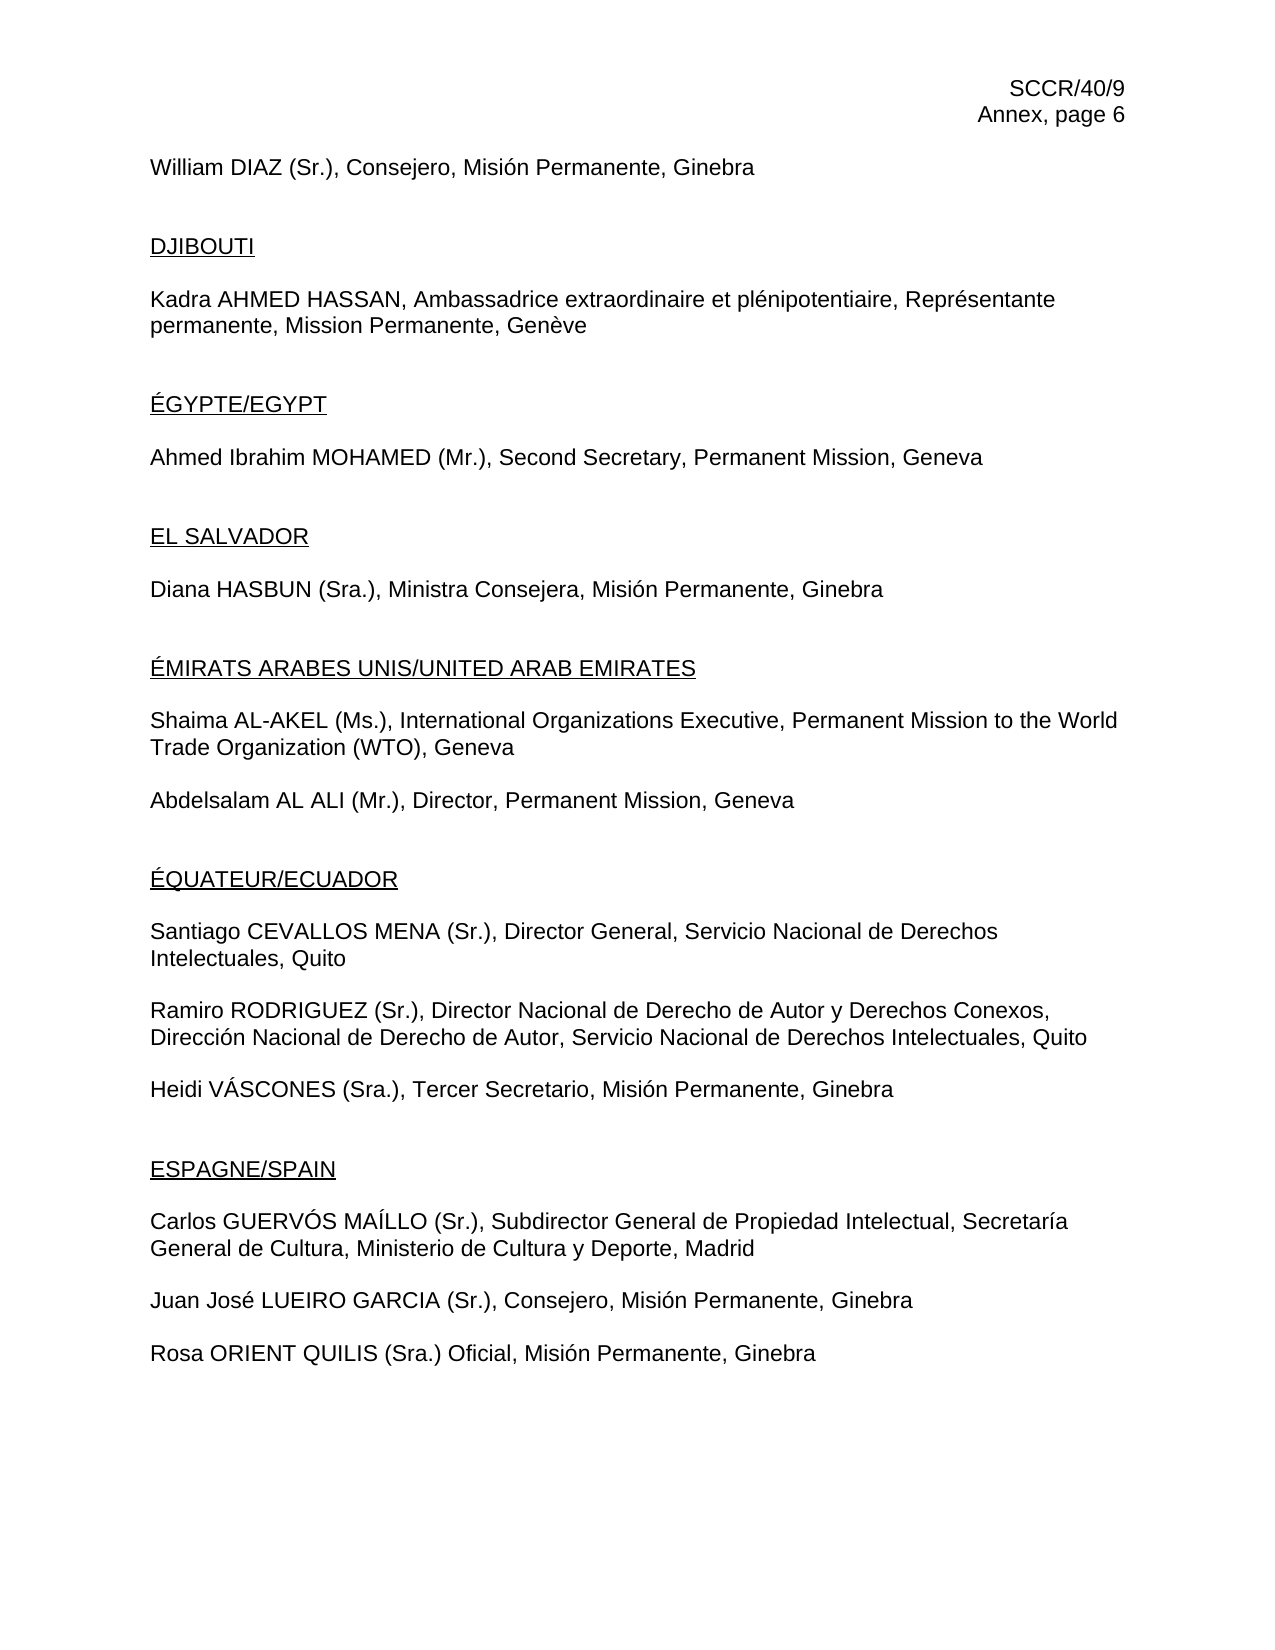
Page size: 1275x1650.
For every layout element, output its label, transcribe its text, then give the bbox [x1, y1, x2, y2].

text ÉMIRATS ARABES UNIS/UNITED ARAB EMIRATES [150, 655, 1125, 681]
text Ramiro RODRIGUEZ (Sr.), Director Nacional de Derecho de Autor y Derechos Conexos, Dirección Nacional de Derecho de Autor, Servicio Nacional de Derechos Intelectuales, Quito [150, 997, 1125, 1050]
text DJIBOUTI [150, 233, 1125, 259]
text Kadra AHMED HASSAN, Ambassadrice extraordinaire et plénipotentiaire, Représentante permanente, Mission Permanente, Genève [150, 286, 1125, 338]
text ÉQUATEUR/ECUADOR [150, 866, 1125, 892]
text ESPAGNE/SPAIN [150, 1156, 1125, 1182]
text William DIAZ (Sr.), Consejero, Misión Permanente, Ginebra [150, 154, 1125, 180]
text Diana HASBUN (Sra.), Ministra Consejera, Misión Permanente, Ginebra [150, 576, 1125, 602]
text Rosa ORIENT QUILIS (Sra.) Oficial, Misión Permanente, Ginebra [150, 1340, 1125, 1366]
text EL SALVADOR [150, 523, 1125, 549]
text Ahmed Ibrahim MOHAMED (Mr.), Second Secretary, Permanent Mission, Geneva [150, 444, 1125, 470]
text Shaima AL-AKEL (Ms.), International Organizations Executive, Permanent Mission to the World Trade Organization (WTO), Geneva [150, 707, 1125, 760]
text Juan José LUEIRO GARCIA (Sr.), Consejero, Misión Permanente, Ginebra [150, 1287, 1125, 1314]
text Heidi VÁSCONES (Sra.), Tercer Secretario, Misión Permanente, Ginebra [150, 1076, 1125, 1103]
text Abdelsalam AL ALI (Mr.), Director, Permanent Mission, Geneva [150, 787, 1125, 813]
text ÉGYPTE/EGYPT [150, 391, 1125, 418]
text Santiago CEVALLOS MENA (Sr.), Director General, Servicio Nacional de Derechos Intelectuales, Quito [150, 918, 1125, 971]
text Carlos GUERVÓS MAÍLLO (Sr.), Subdirector General de Propiedad Intelectual, Secretaría General de Cultura, Ministerio de Cultura y Deporte, Madrid [150, 1208, 1125, 1261]
